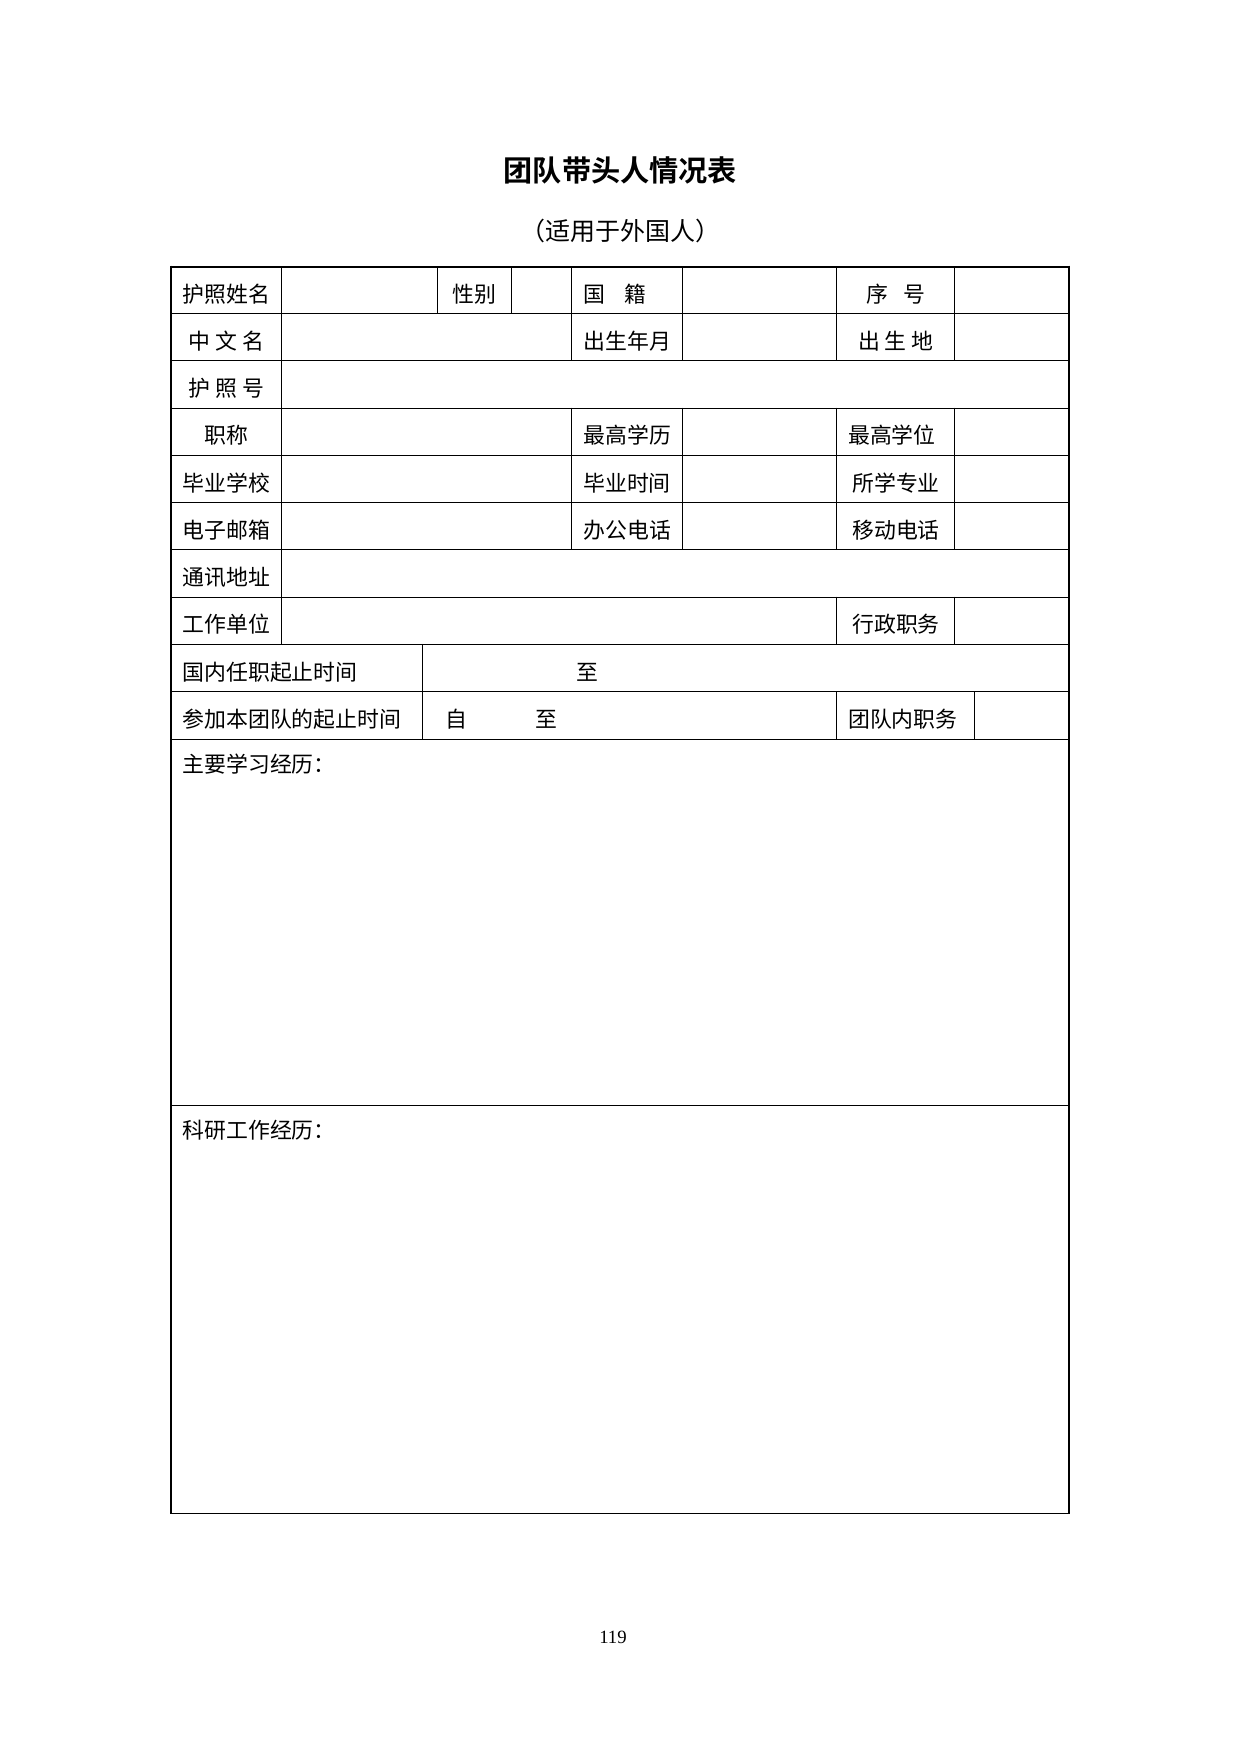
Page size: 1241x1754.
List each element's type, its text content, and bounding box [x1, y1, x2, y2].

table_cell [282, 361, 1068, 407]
text 团队带头人情况表 [165, 148, 1075, 190]
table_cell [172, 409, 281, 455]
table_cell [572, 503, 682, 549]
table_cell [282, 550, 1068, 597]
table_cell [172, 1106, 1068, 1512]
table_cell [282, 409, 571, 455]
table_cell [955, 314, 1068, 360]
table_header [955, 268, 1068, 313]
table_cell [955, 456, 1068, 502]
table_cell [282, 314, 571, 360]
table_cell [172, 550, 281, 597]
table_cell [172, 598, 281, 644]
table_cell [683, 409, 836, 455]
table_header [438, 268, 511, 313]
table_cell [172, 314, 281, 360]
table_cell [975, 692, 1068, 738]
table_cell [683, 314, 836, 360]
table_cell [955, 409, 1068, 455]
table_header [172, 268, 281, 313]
text （适用于外国人） [165, 211, 1075, 247]
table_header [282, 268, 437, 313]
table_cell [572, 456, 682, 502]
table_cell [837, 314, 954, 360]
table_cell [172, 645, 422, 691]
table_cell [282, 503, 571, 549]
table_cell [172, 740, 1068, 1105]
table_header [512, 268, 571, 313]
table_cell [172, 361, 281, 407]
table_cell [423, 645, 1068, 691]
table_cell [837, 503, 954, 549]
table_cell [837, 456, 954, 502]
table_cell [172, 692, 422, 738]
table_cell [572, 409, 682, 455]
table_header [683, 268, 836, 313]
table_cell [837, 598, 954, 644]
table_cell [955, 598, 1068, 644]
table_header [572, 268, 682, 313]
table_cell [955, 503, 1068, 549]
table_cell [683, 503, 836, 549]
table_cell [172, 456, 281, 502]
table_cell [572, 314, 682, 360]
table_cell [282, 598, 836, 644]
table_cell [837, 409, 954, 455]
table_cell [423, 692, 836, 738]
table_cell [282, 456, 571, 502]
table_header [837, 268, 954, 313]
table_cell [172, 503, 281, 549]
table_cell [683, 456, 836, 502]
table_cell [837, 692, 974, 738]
